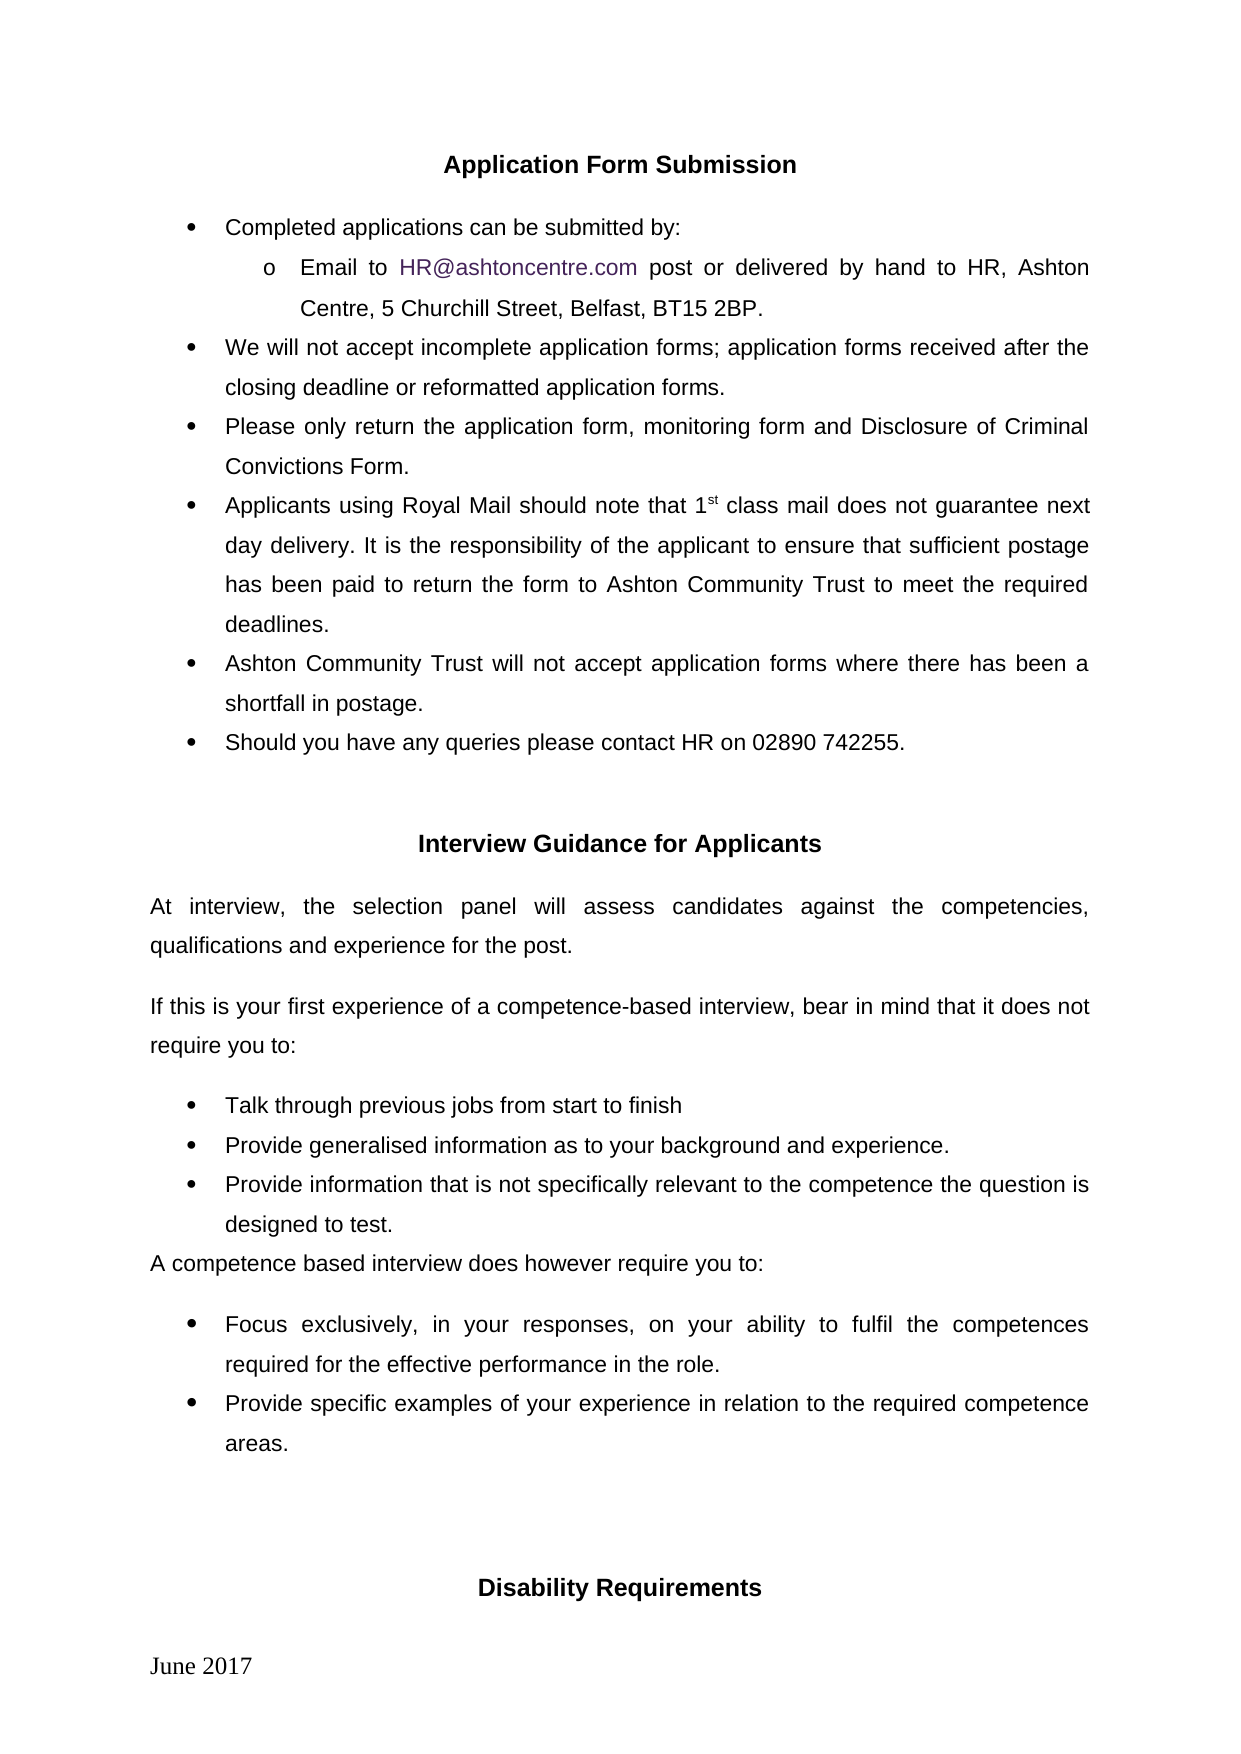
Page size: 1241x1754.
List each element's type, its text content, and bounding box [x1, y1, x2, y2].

list Ashton Community Trust will not accept application forms where there has been a shortfall in postage. [187, 650, 1090, 716]
text Interview Guidance for Applicants [150, 829, 1090, 858]
text Disability Requirements [150, 1573, 1090, 1602]
text A competence based interview does however require you to: [150, 1250, 1090, 1277]
list Please only return the application form, monitoring form and Disclosure of Criminal Convictions Form. [187, 413, 1090, 479]
list Email to HR@ashtoncentre.com post or delivered by hand to HR, Ashton Centre, 5 Churchill Street, Belfast, BT15 2BP. [262, 253, 1090, 321]
list We will not accept incomplete application forms; application forms received after the closing deadline or reformatted application forms. [187, 334, 1090, 400]
list Provide generalised information as to your background and experience. [187, 1132, 1090, 1158]
list Applicants using Royal Mail should note that 1st class mail does not guarantee next day delivery. It is the responsibility of the applicant to ensure that sufficient postage has been paid to return the form to Ashton Community Trust to meet the required deadlines. [187, 492, 1090, 637]
list Should you have any queries please contact HR on 02890 742255. [187, 729, 1090, 756]
text At interview, the selection panel will assess candidates against the competencies, qualifications and experience for the post. [150, 893, 1090, 959]
list Talk through previous jobs from start to finish [187, 1092, 1090, 1119]
text If this is your first experience of a competence-based interview, bear in mind that it does not require you to: [150, 993, 1090, 1058]
list Completed applications can be submitted by: [187, 214, 1090, 240]
list Provide information that is not specifically relevant to the competence the question is designed to test. [187, 1171, 1090, 1237]
text Application Form Submission [150, 150, 1090, 179]
list Provide specific examples of your experience in relation to the required competence areas. [187, 1390, 1090, 1457]
list Focus exclusively, in your responses, on your ability to fulfil the competences required for the effective performance in the role. [187, 1311, 1090, 1377]
